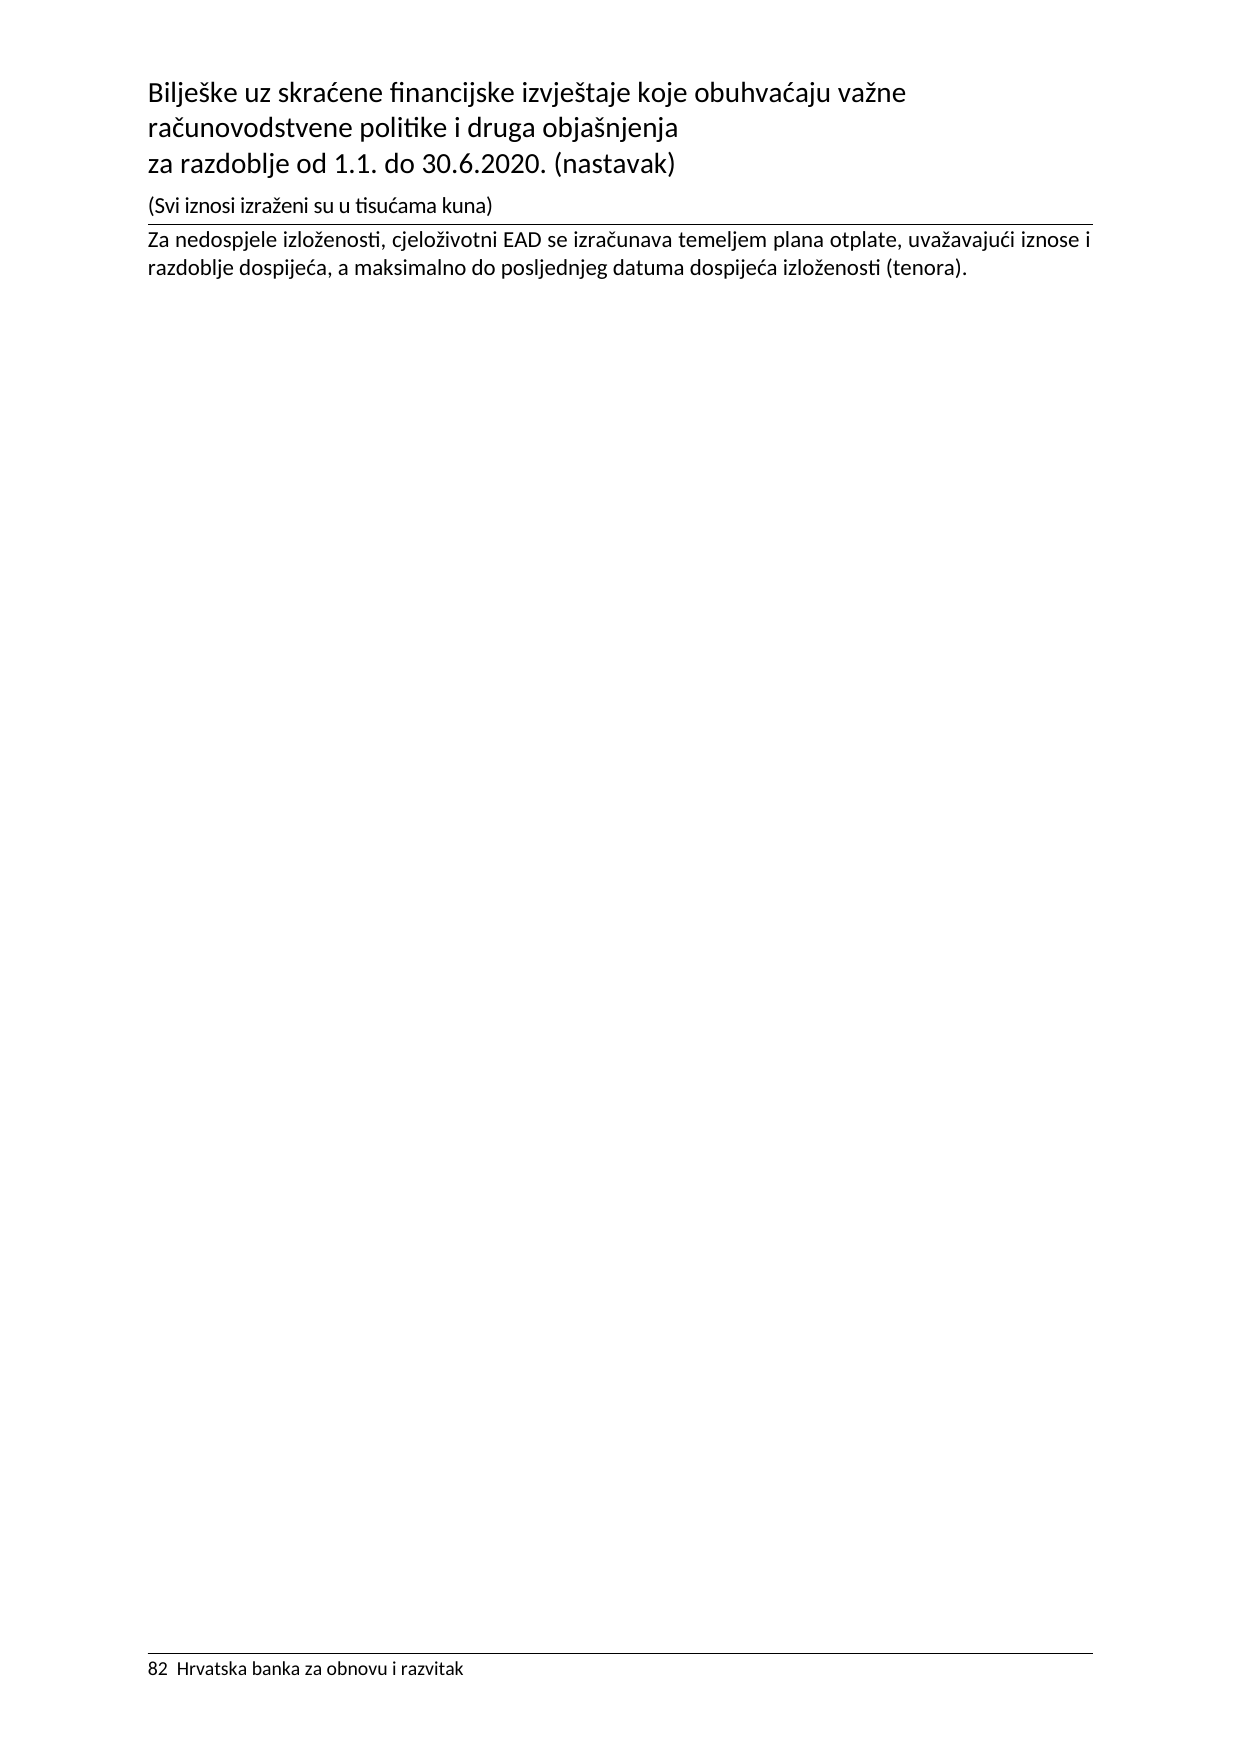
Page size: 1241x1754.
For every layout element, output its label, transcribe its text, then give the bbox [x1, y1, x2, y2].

text Za nedospjele izloženosti, cjeloživotni EAD se izračunava temeljem plana otplate, uvažavajući iznose i razdoblje dospijeća, a maksimalno do posljednjeg datuma dospijeća izloženosti (tenora). [148, 225, 1093, 281]
